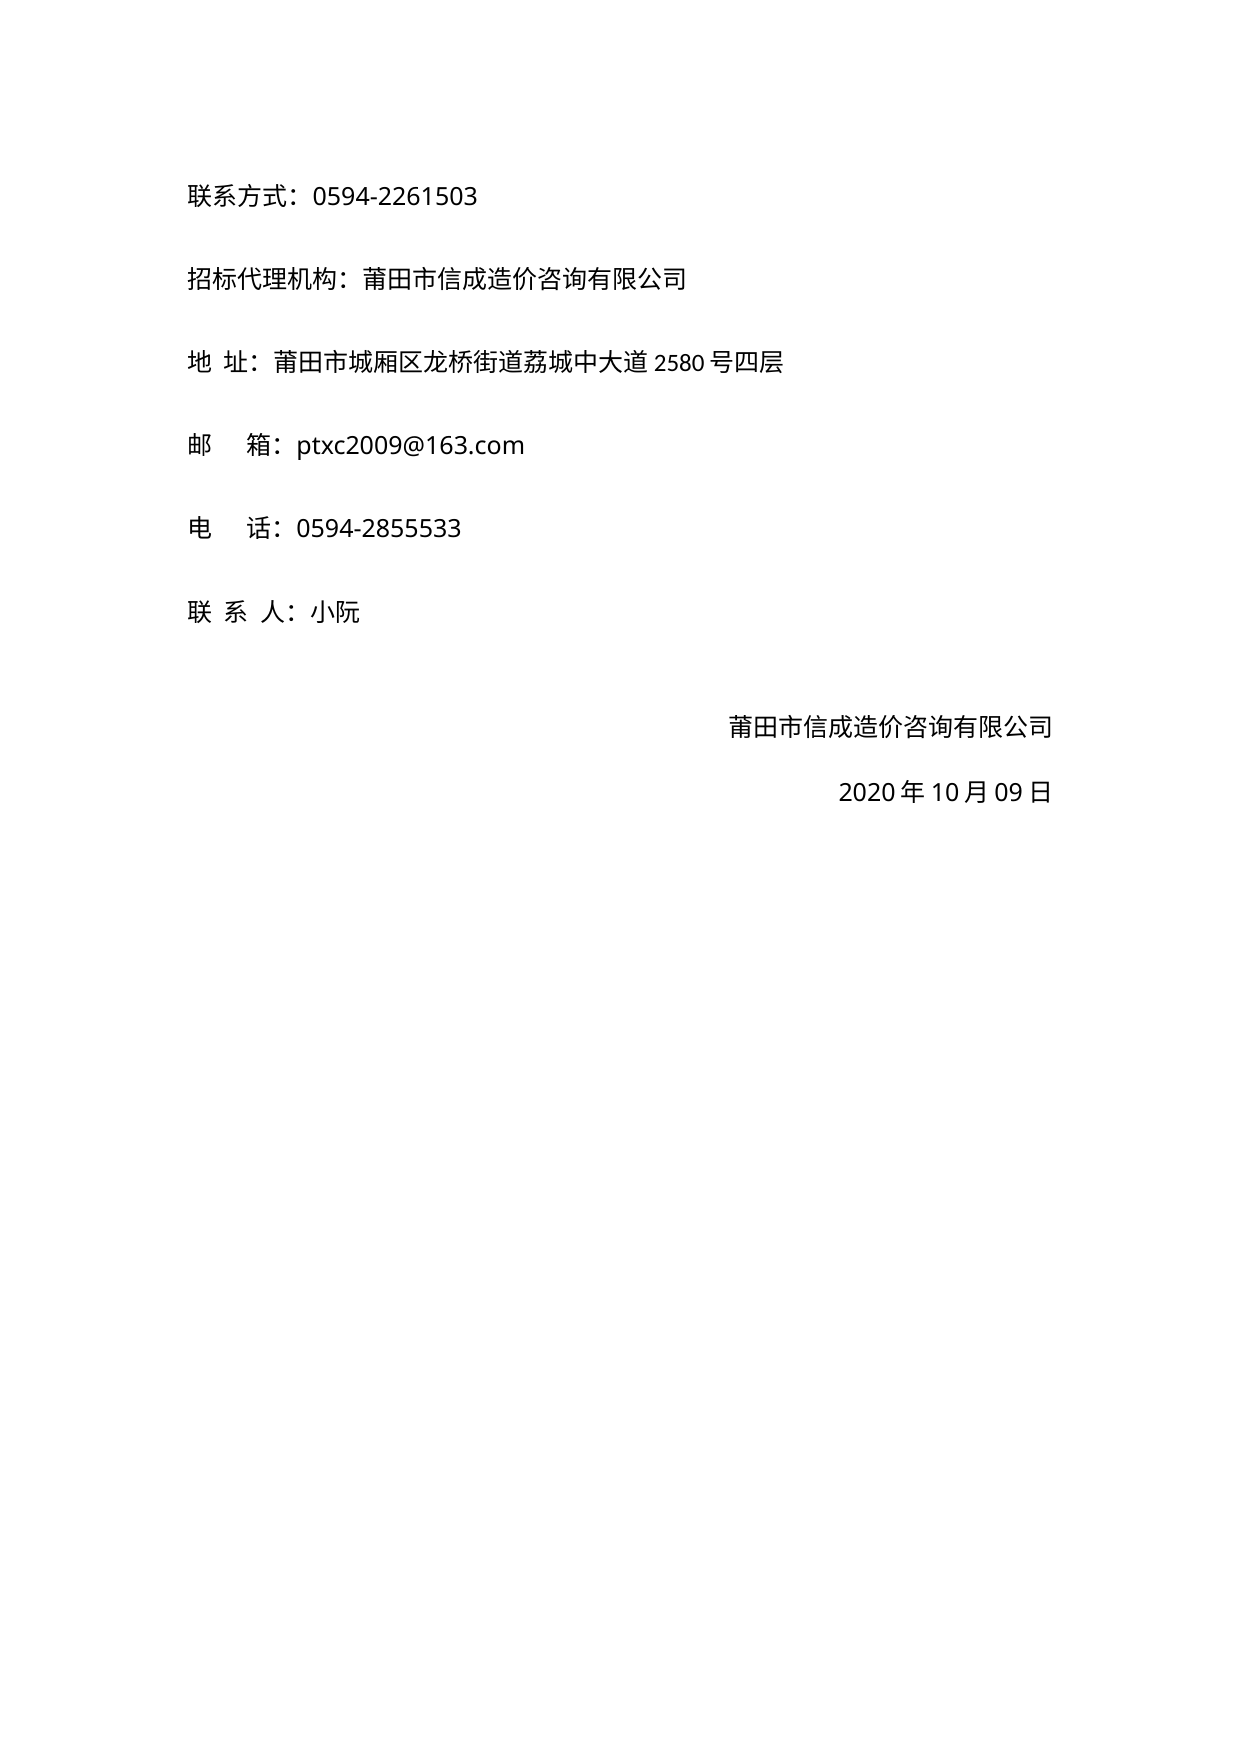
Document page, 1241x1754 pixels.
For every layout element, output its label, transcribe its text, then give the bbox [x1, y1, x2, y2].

text 联系方式：0594-2261503 [187, 162, 1053, 227]
text 2020年10月09日 [187, 758, 1053, 823]
text 联 系 人：小阮 [187, 578, 1053, 643]
text 电 话：0594-2855533 [187, 494, 1053, 559]
text 莆田市信成造价咨询有限公司 [187, 693, 1053, 758]
text 邮 箱：ptxc2009@163.com [187, 411, 1053, 476]
text 招标代理机构：莆田市信成造价咨询有限公司 [187, 245, 1053, 310]
text 地 址：莆田市城厢区龙桥街道荔城中大道2580号四层 [187, 328, 1053, 393]
